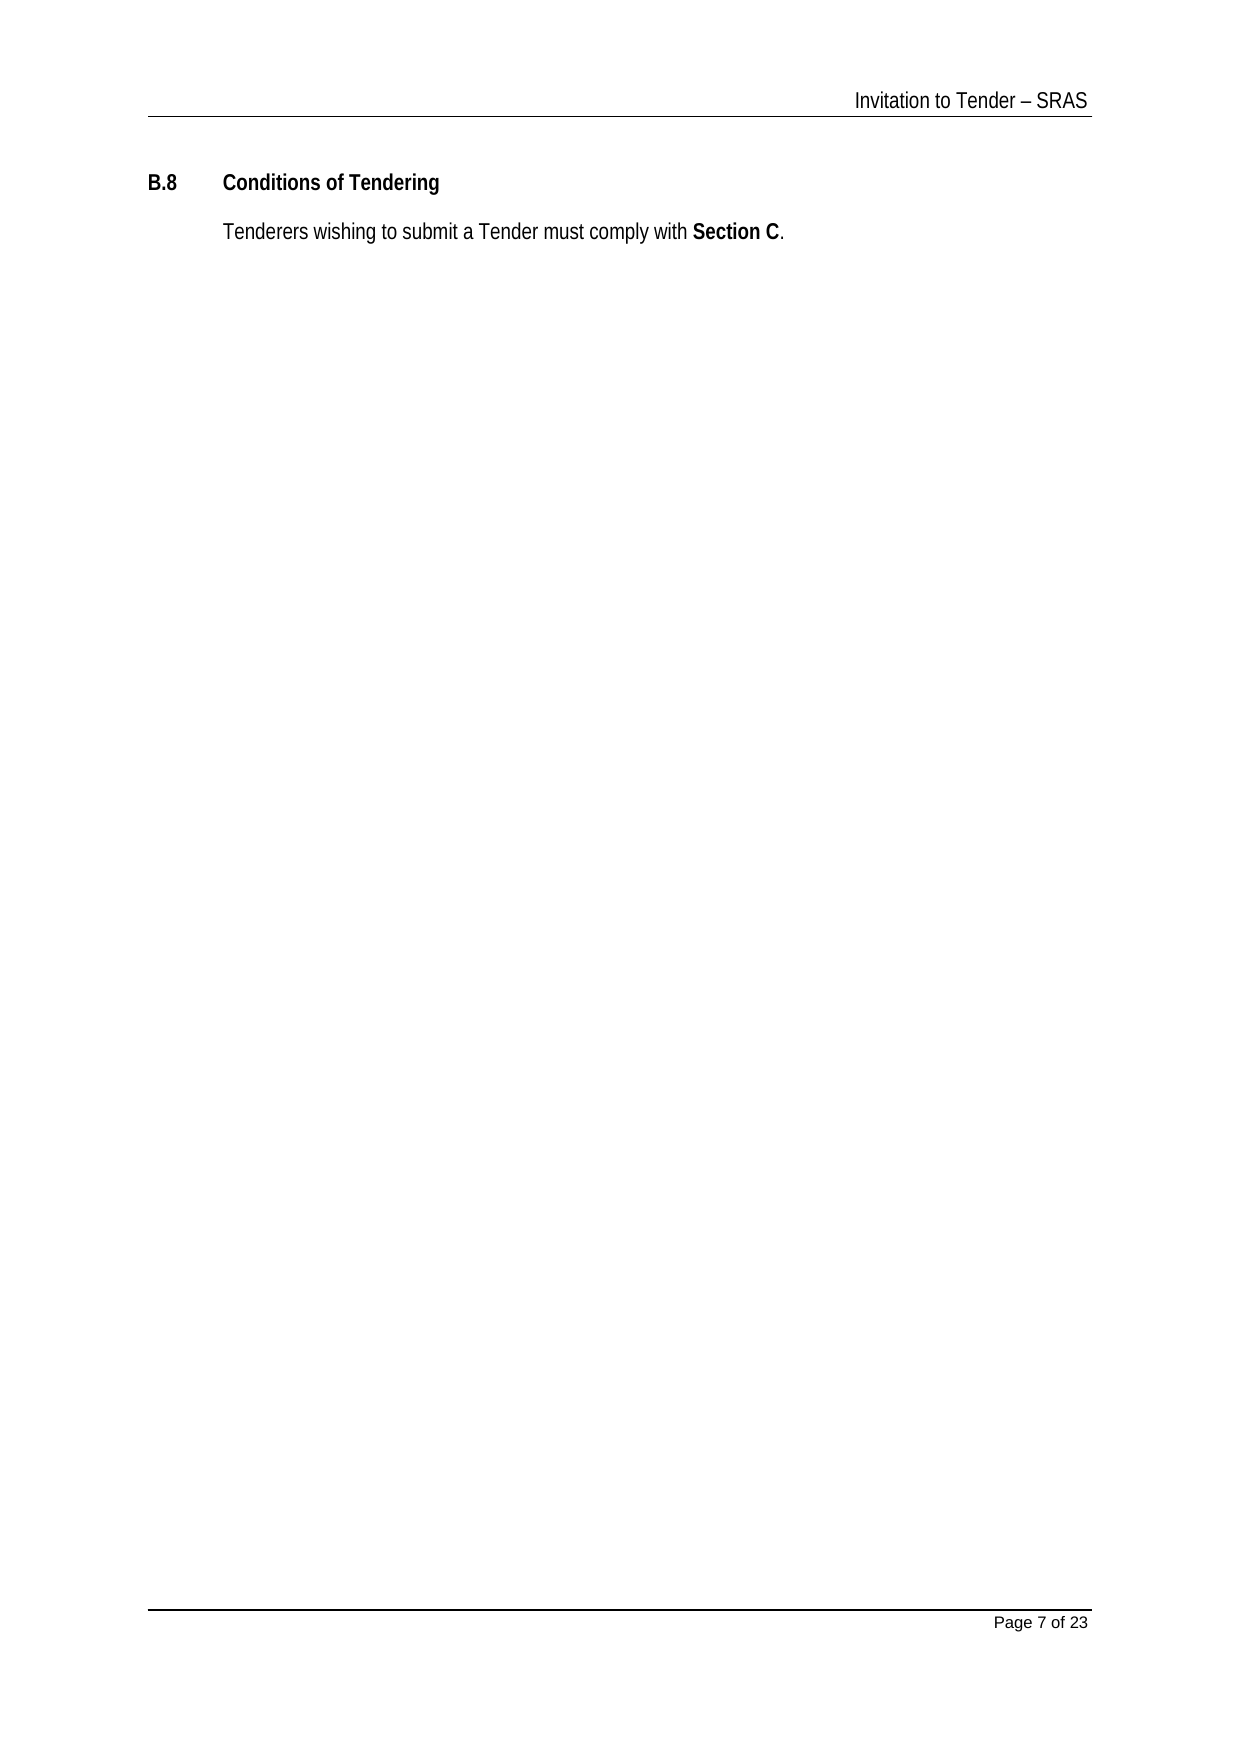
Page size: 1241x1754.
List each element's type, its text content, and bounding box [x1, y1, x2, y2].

subtitle Conditions of Tendering [148, 169, 1092, 195]
text Tenderers wishing to submit a Tender must comply with Section C. [223, 218, 1092, 244]
